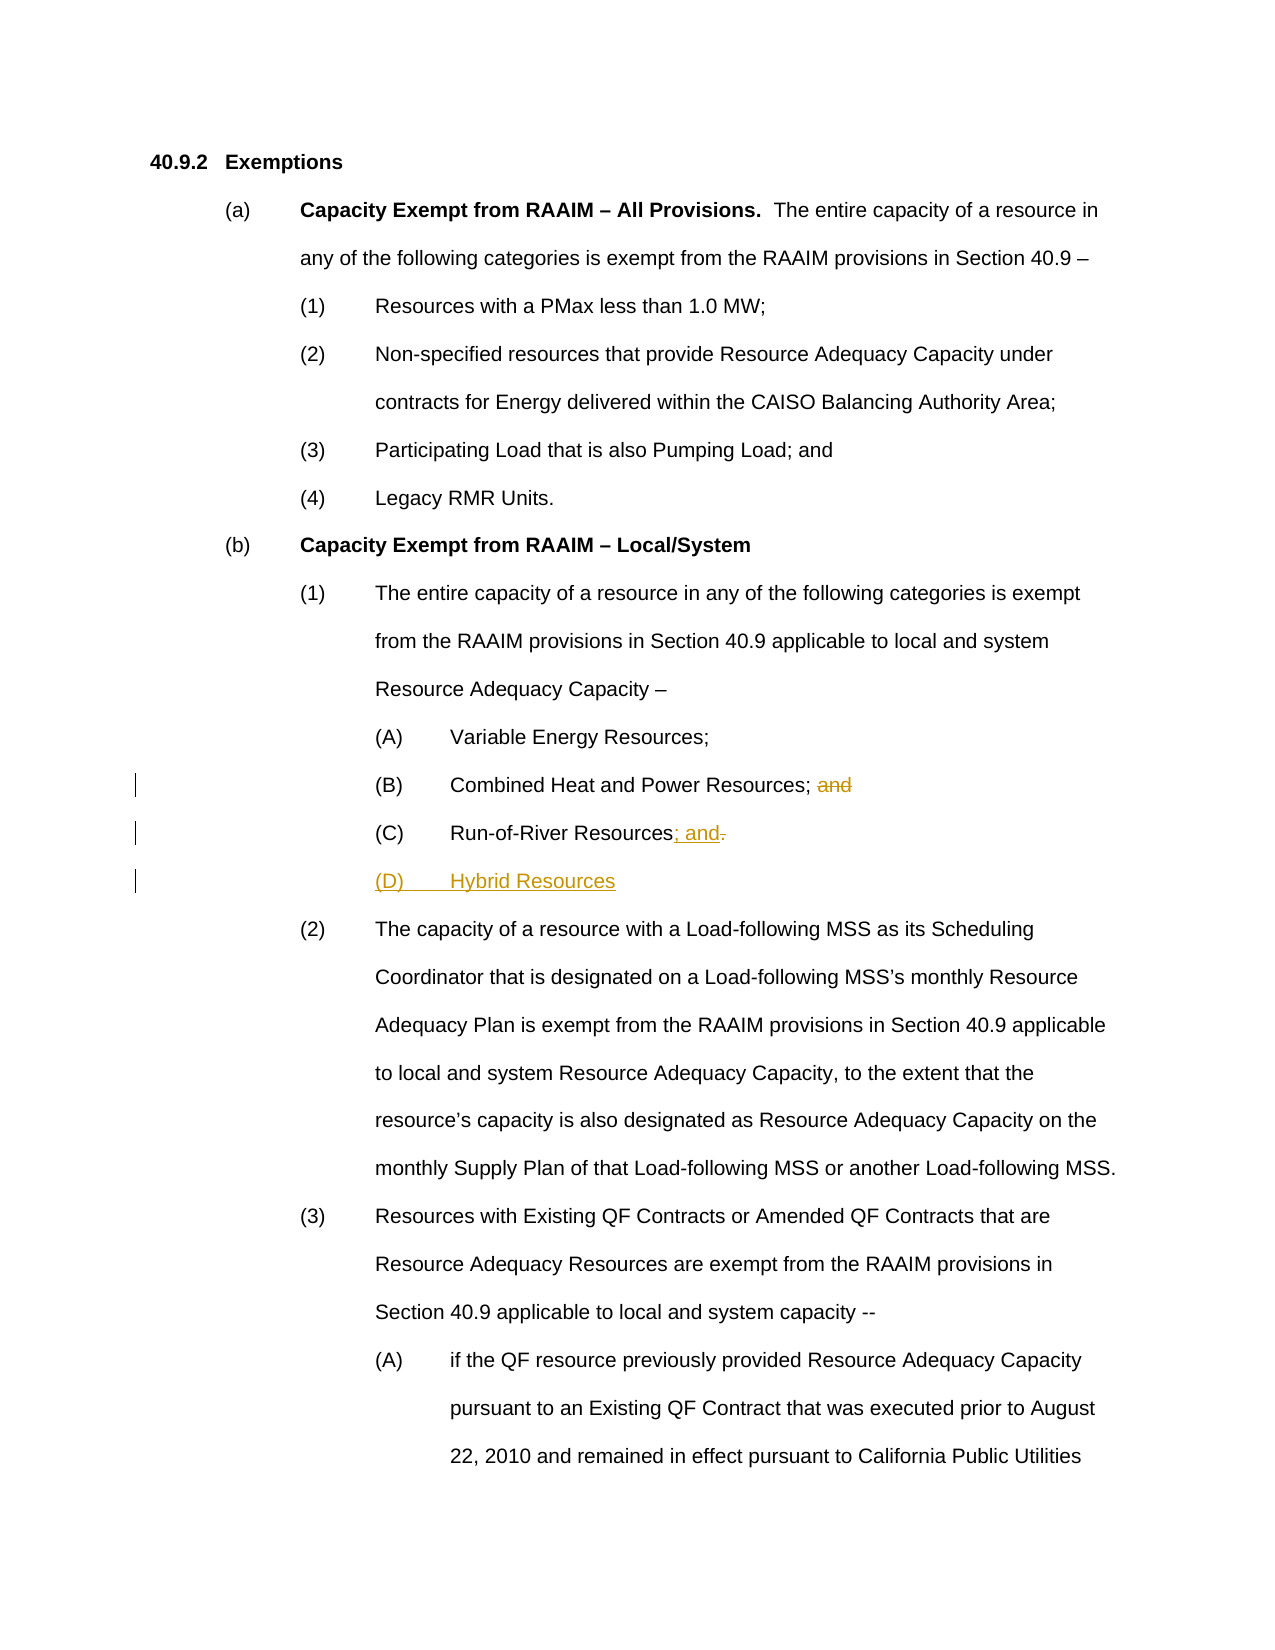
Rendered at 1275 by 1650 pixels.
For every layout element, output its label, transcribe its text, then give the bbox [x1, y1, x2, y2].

subtitle 40.9.2 Exemptions [150, 150, 1125, 174]
text (B) Combined Heat and Power Resources; [300, 773, 1125, 797]
text (A) Variable Energy Resources; [300, 725, 1125, 749]
text (C) Run-of-River Resources [300, 821, 1125, 845]
text (1) Resources with a PMax less than 1.0 MW; [225, 294, 1125, 318]
text (3) Resources with Existing QF Contracts or Amended QF Contracts that are Resource Adequacy Resources are exempt from the RAAIM provisions in Section 40.9 applicable to local and system capacity -- [300, 1204, 1125, 1324]
text (2) The capacity of a resource with a Load-following MSS as its Scheduling Coordinator that is designated on a Load-following MSS’s monthly Resource Adequacy Plan is exempt from the RAAIM provisions in Section 40.9 applicable to local and system Resource Adequacy Capacity, to the extent that the resource’s capacity is also designated as Resource Adequacy Capacity on the monthly Supply Plan of that Load-following MSS or another Load-following MSS. [300, 917, 1125, 1180]
text (a) Capacity Exempt from RAAIM – All Provisions. The entire capacity of a resource in any of the following categories is exempt from the RAAIM provisions in Section 40.9 – [225, 198, 1125, 270]
text (b) Capacity Exempt from RAAIM – Local/System [150, 533, 1125, 557]
text (4) Legacy RMR Units. [225, 485, 1125, 509]
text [375, 1348, 1125, 1468]
text (2) Non-specified resources that provide Resource Adequacy Capacity under contracts for Energy delivered within the CAISO Balancing Authority Area; [300, 342, 1125, 413]
text (1) The entire capacity of a resource in any of the following categories is exempt from the RAAIM provisions in Section 40.9 applicable to local and system Resource Adequacy Capacity – [300, 581, 1125, 701]
text (3) Participating Load that is also Pumping Load; and [225, 437, 1125, 461]
